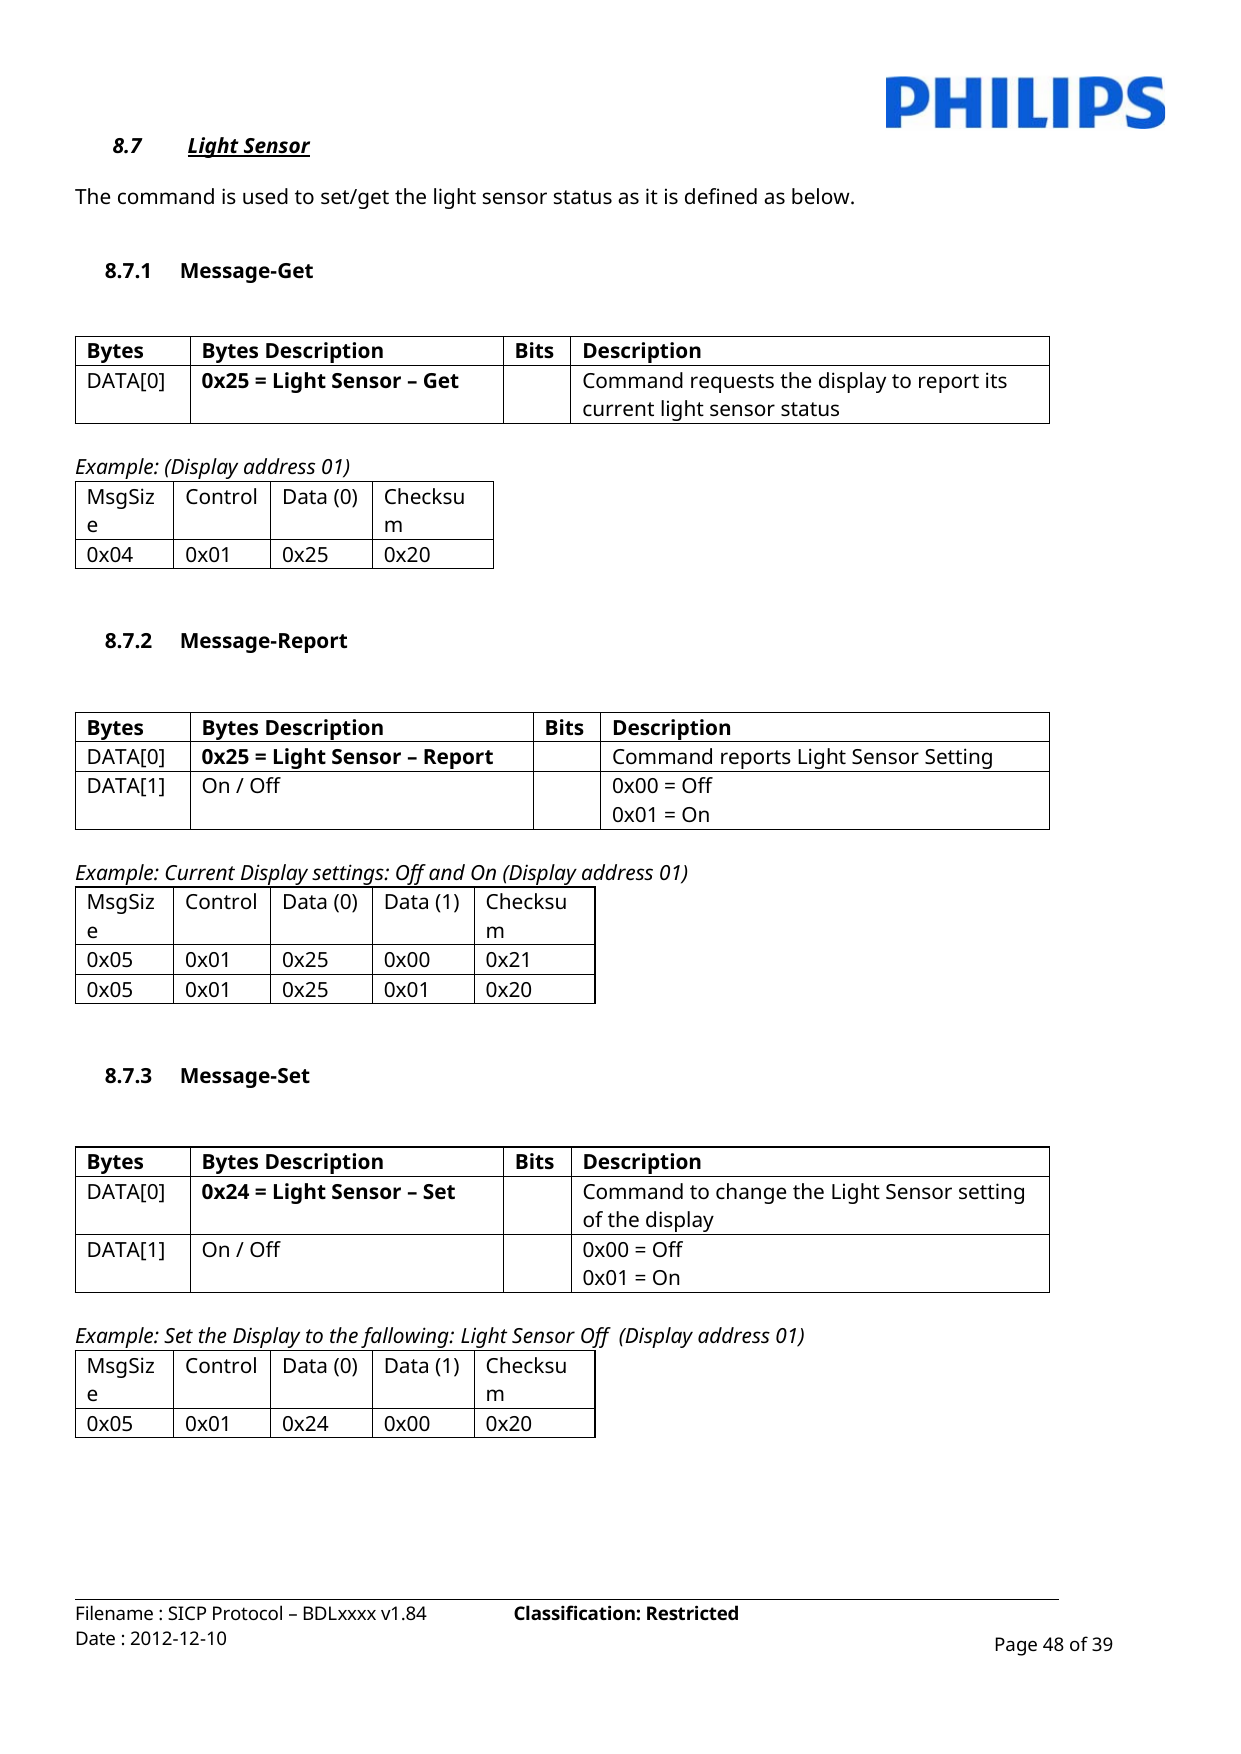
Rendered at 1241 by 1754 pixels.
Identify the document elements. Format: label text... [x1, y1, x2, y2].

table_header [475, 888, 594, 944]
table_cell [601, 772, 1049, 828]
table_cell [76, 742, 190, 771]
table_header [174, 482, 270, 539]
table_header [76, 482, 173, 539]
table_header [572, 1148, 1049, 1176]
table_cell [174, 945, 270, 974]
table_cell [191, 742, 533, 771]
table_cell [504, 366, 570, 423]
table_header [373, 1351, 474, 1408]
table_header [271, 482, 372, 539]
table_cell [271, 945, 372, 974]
subtitle Message-Set [104, 1061, 1165, 1089]
subtitle Message-Get [104, 256, 1165, 284]
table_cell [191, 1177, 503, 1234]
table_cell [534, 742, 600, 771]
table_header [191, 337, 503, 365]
text The command is used to set/get the light sensor status as it is defined as below. [75, 182, 1165, 211]
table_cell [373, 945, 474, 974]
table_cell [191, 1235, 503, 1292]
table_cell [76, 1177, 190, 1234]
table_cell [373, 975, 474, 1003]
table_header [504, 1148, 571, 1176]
subtitle Message-Report [104, 626, 1165, 655]
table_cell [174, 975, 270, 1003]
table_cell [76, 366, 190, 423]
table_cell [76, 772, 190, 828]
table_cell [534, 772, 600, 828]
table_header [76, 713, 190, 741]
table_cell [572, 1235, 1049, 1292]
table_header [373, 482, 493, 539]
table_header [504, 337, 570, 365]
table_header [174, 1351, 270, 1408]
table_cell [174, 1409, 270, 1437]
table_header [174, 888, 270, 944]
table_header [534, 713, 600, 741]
subtitle Light Sensor [112, 131, 1165, 159]
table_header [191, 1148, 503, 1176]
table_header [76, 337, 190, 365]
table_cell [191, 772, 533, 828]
text Example: Set the Display to the fallowing: Light Sensor Off (Display address 01) [75, 1321, 1165, 1350]
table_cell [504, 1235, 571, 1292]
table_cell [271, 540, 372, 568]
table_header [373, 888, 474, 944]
picture [885, 75, 1166, 131]
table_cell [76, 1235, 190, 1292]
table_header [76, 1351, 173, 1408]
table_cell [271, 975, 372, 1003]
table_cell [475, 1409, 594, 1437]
text Example: Current Display settings: Off and On (Display address 01) [75, 858, 1165, 886]
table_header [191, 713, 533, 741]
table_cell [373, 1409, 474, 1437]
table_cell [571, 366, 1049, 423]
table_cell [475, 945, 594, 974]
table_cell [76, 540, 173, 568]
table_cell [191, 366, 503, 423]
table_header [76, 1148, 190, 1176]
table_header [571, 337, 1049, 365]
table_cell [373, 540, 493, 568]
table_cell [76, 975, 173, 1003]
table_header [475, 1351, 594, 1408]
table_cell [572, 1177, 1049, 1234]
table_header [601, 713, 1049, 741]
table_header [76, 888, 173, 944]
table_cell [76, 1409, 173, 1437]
text Example: (Display address 01) [75, 452, 1165, 481]
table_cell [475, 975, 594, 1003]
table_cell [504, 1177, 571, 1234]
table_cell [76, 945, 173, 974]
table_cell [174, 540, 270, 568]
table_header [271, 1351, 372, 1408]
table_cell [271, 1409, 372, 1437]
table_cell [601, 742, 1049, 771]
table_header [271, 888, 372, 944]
